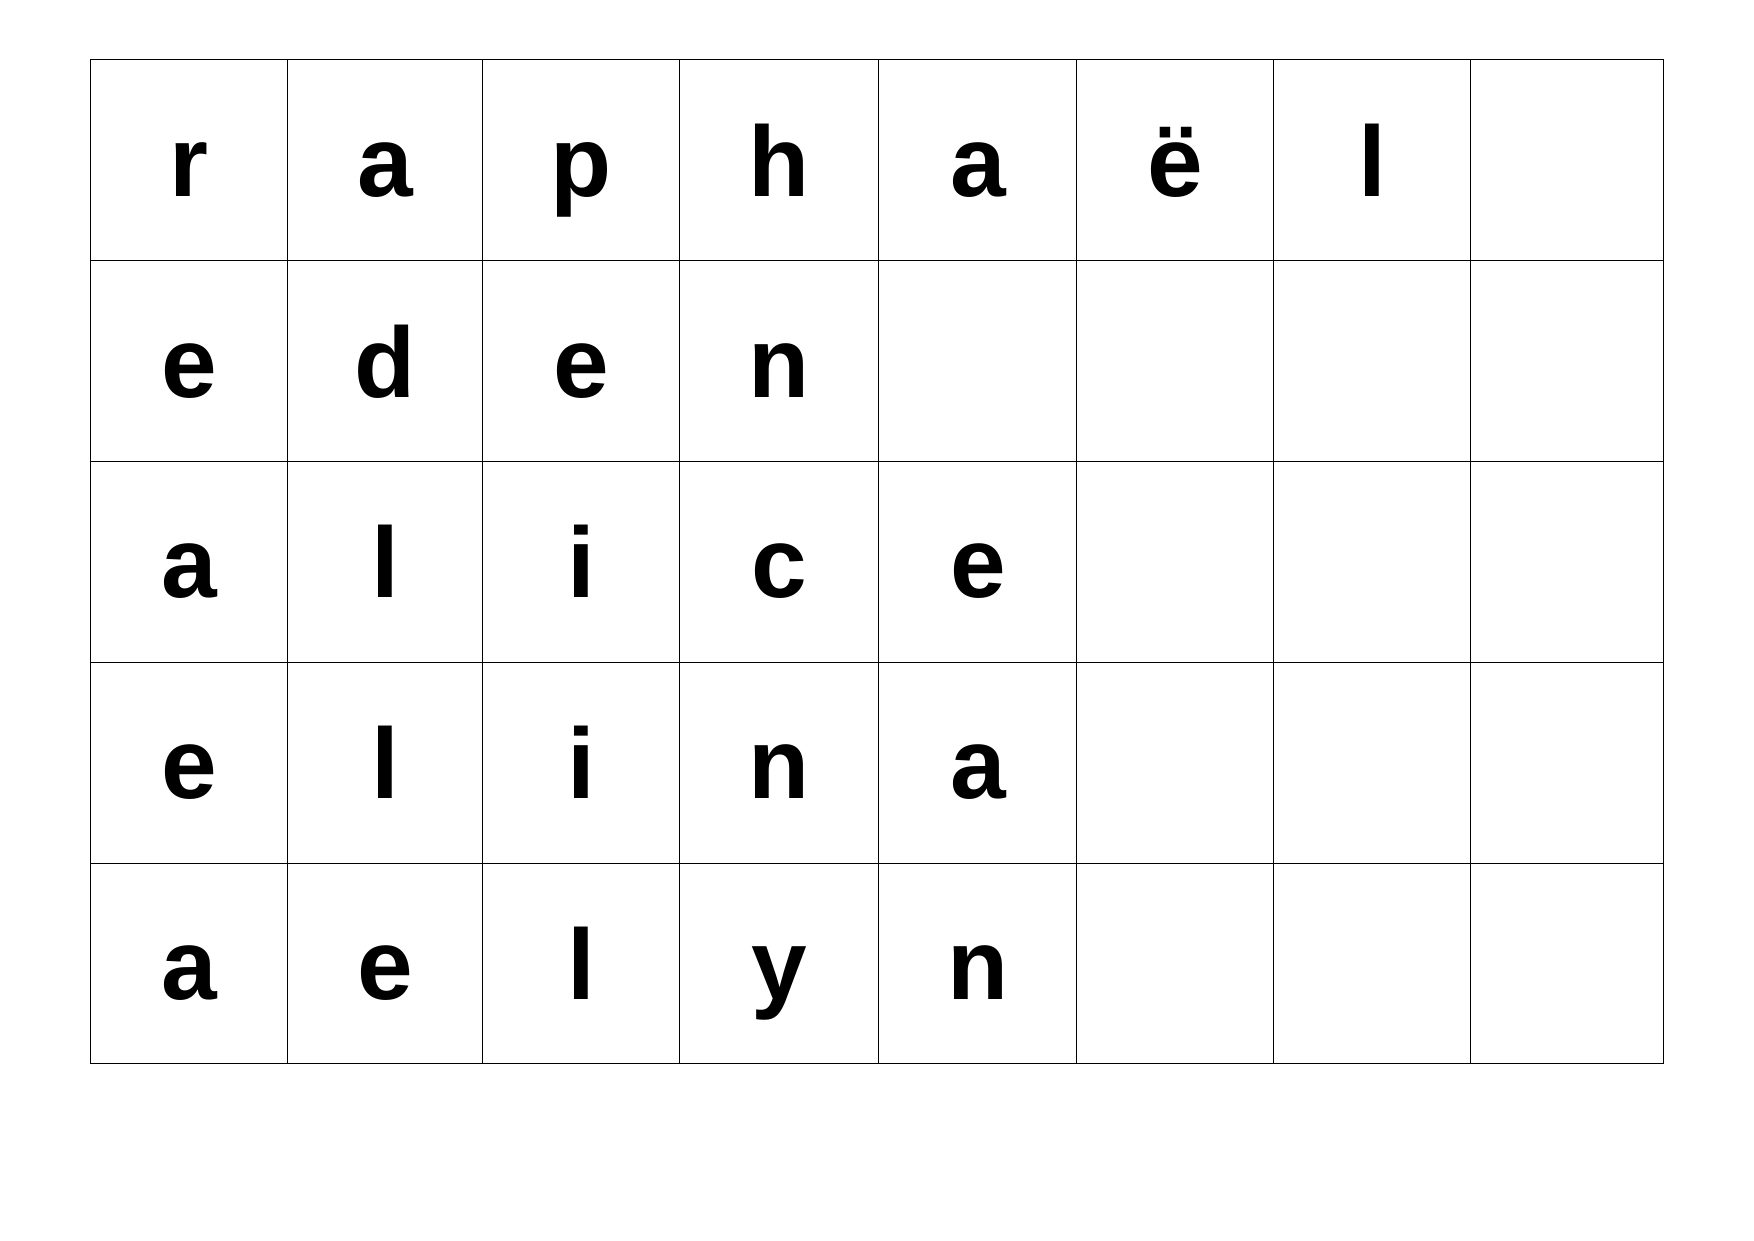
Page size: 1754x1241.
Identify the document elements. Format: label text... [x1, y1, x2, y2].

table_cell [1471, 663, 1663, 862]
table_cell [1471, 462, 1663, 662]
table_cell ë [1077, 60, 1273, 260]
table_cell a [91, 864, 287, 1063]
table_cell p [483, 60, 679, 260]
table_cell n [680, 663, 878, 862]
table_cell [1077, 663, 1273, 862]
table_cell y [680, 864, 878, 1063]
table_cell l [483, 864, 679, 1063]
table_cell [1077, 864, 1273, 1063]
table_cell n [879, 864, 1076, 1063]
table_cell [1077, 462, 1273, 662]
table_cell a [879, 60, 1076, 260]
table_cell e [879, 462, 1076, 662]
table_cell e [288, 864, 482, 1063]
table_cell [1471, 60, 1663, 260]
table_cell e [91, 261, 287, 461]
table_cell a [288, 60, 482, 260]
table_cell [1274, 261, 1470, 461]
table_cell [1274, 462, 1470, 662]
table_cell l [288, 462, 482, 662]
table_cell [879, 261, 1076, 461]
table_cell a [91, 462, 287, 662]
table_cell h [680, 60, 878, 260]
table_cell d [288, 261, 482, 461]
table_cell [1471, 261, 1663, 461]
table_cell i [483, 663, 679, 862]
table_cell [1274, 663, 1470, 862]
table_cell l [1274, 60, 1470, 260]
table_cell [1077, 261, 1273, 461]
table_cell r [91, 60, 287, 260]
table_cell e [91, 663, 287, 862]
table_cell c [680, 462, 878, 662]
table_cell i [483, 462, 679, 662]
table_cell l [288, 663, 482, 862]
table_cell [1274, 864, 1470, 1063]
table_cell n [680, 261, 878, 461]
table_cell [1471, 864, 1663, 1063]
table_cell e [483, 261, 679, 461]
table_cell a [879, 663, 1076, 862]
